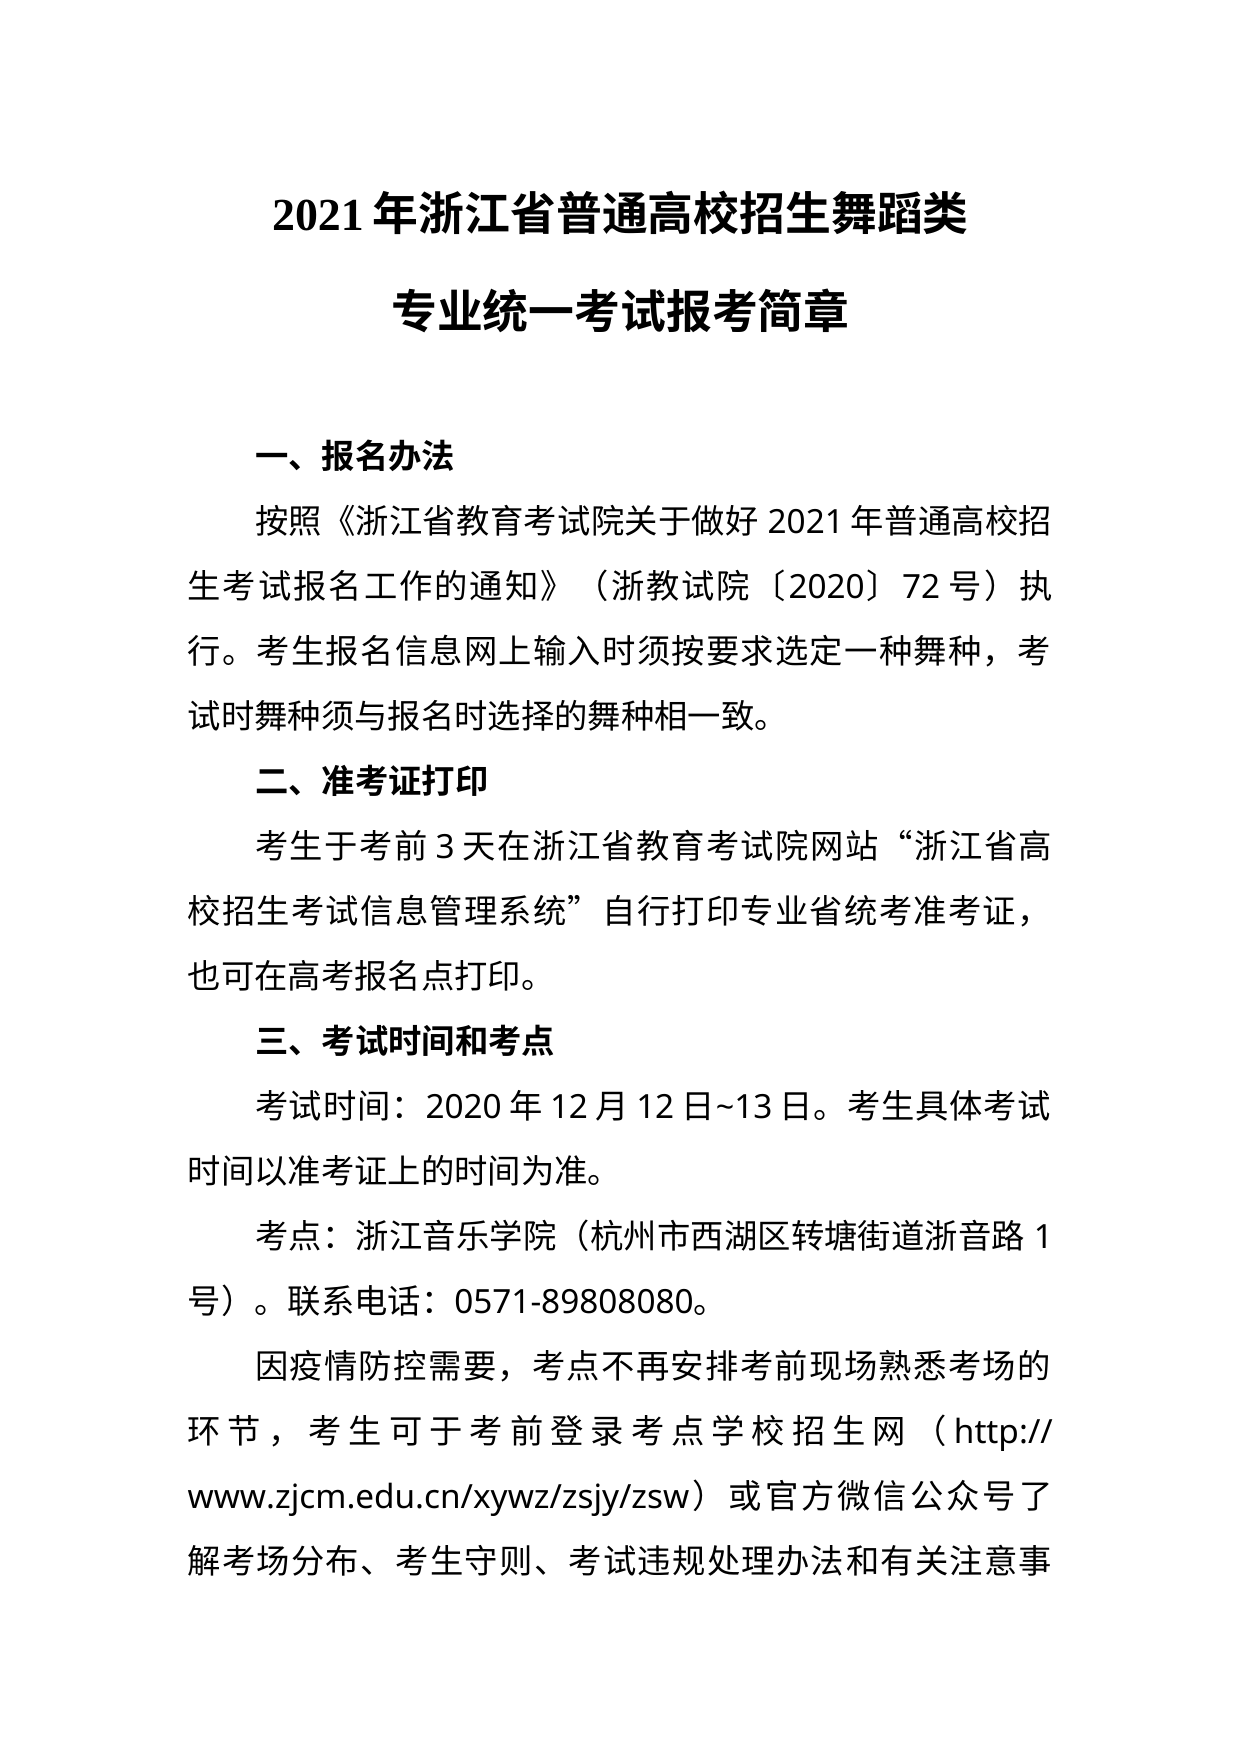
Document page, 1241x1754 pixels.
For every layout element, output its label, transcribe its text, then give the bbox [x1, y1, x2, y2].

text 按照《浙江省教育考试院关于做好2021年普通高校招生考试报名工作的通知》（浙教试院〔2020〕72号）执行。考生报名信息网上输入时须按要求选定一种舞种，考试时舞种须与报名时选择的舞种相一致。 [187, 487, 1053, 747]
text 三、考试时间和考点 [187, 1007, 1053, 1072]
text 二、准考证打印 [187, 747, 1053, 812]
text 考试时间：2020年12月12日~13日。考生具体考试时间以准考证上的时间为准。 [187, 1072, 1053, 1202]
subtitle 专业统一考试报考简章 [187, 259, 1053, 357]
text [187, 1332, 1053, 1592]
text 一、报名办法 [187, 422, 1053, 487]
subtitle 2021年浙江省普通高校招生舞蹈类 [187, 162, 1053, 259]
text 考生于考前3天在浙江省教育考试院网站“浙江省高校招生考试信息管理系统”自行打印专业省统考准考证，也可在高考报名点打印。 [187, 812, 1053, 1007]
text 考点：浙江音乐学院（杭州市西湖区转塘街道浙音路1号）。联系电话：0571-89808080。 [187, 1202, 1053, 1332]
